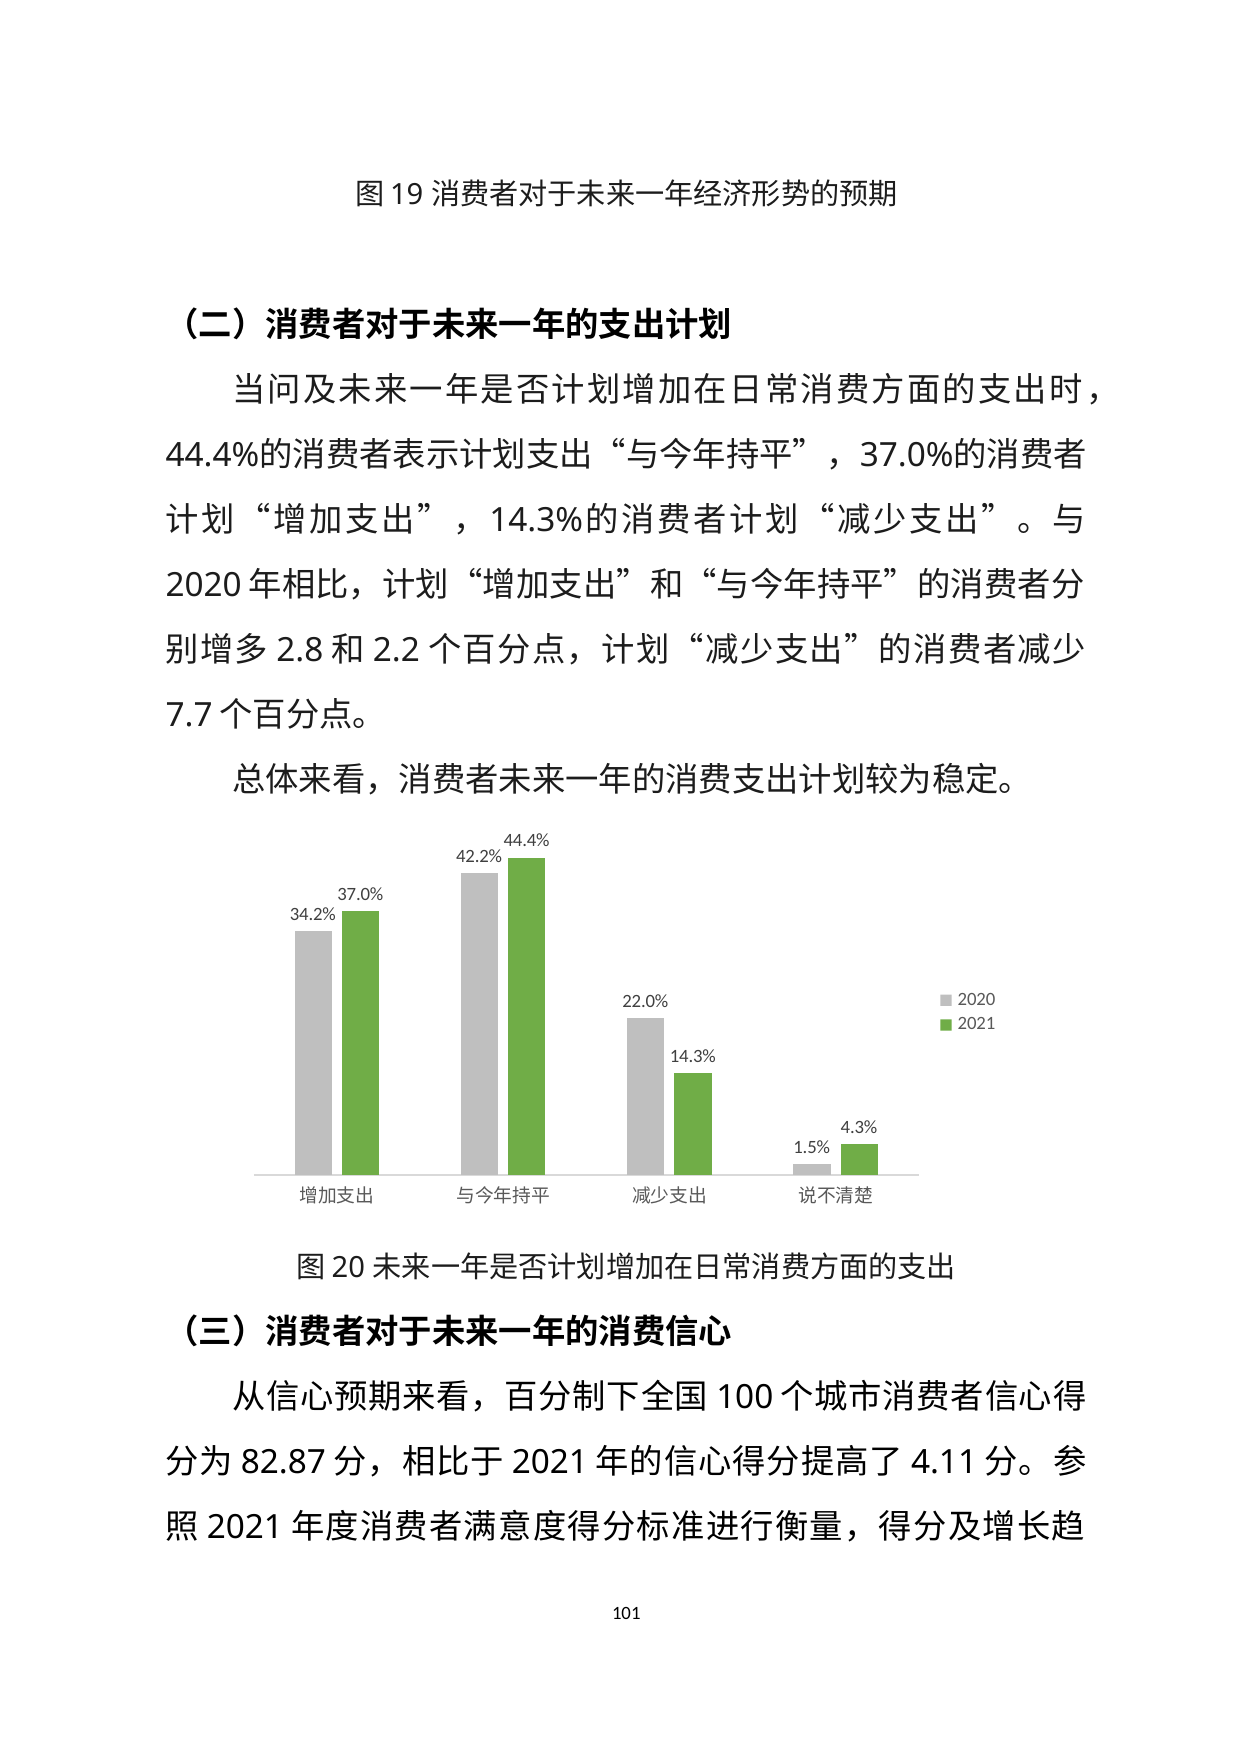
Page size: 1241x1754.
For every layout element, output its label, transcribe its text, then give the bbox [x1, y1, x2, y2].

text 当问及未来一年是否计划增加在日常消费方面的支出时，44.4%的消费者表示计划支出“与今年持平”，37.0%的消费者计划“增加支出”，14.3%的消费者计划“减少支出”。与2020年相比，计划“增加支出”和“与今年持平”的消费者分别增多2.8和2.2个百分点，计划“减少支出”的消费者减少7.7个百分点。 [165, 354, 1087, 744]
text 图19 消费者对于未来一年经济形势的预期 [165, 159, 1087, 224]
text 总体来看，消费者未来一年的消费支出计划较为稳定。 [165, 744, 1087, 809]
subtitle （二）消费者对于未来一年的支出计划 [165, 289, 1087, 354]
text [165, 1362, 1087, 1557]
text 图20 未来一年是否计划增加在日常消费方面的支出 [165, 1232, 1087, 1297]
subtitle （三）消费者对于未来一年的消费信心 [165, 1297, 1087, 1362]
